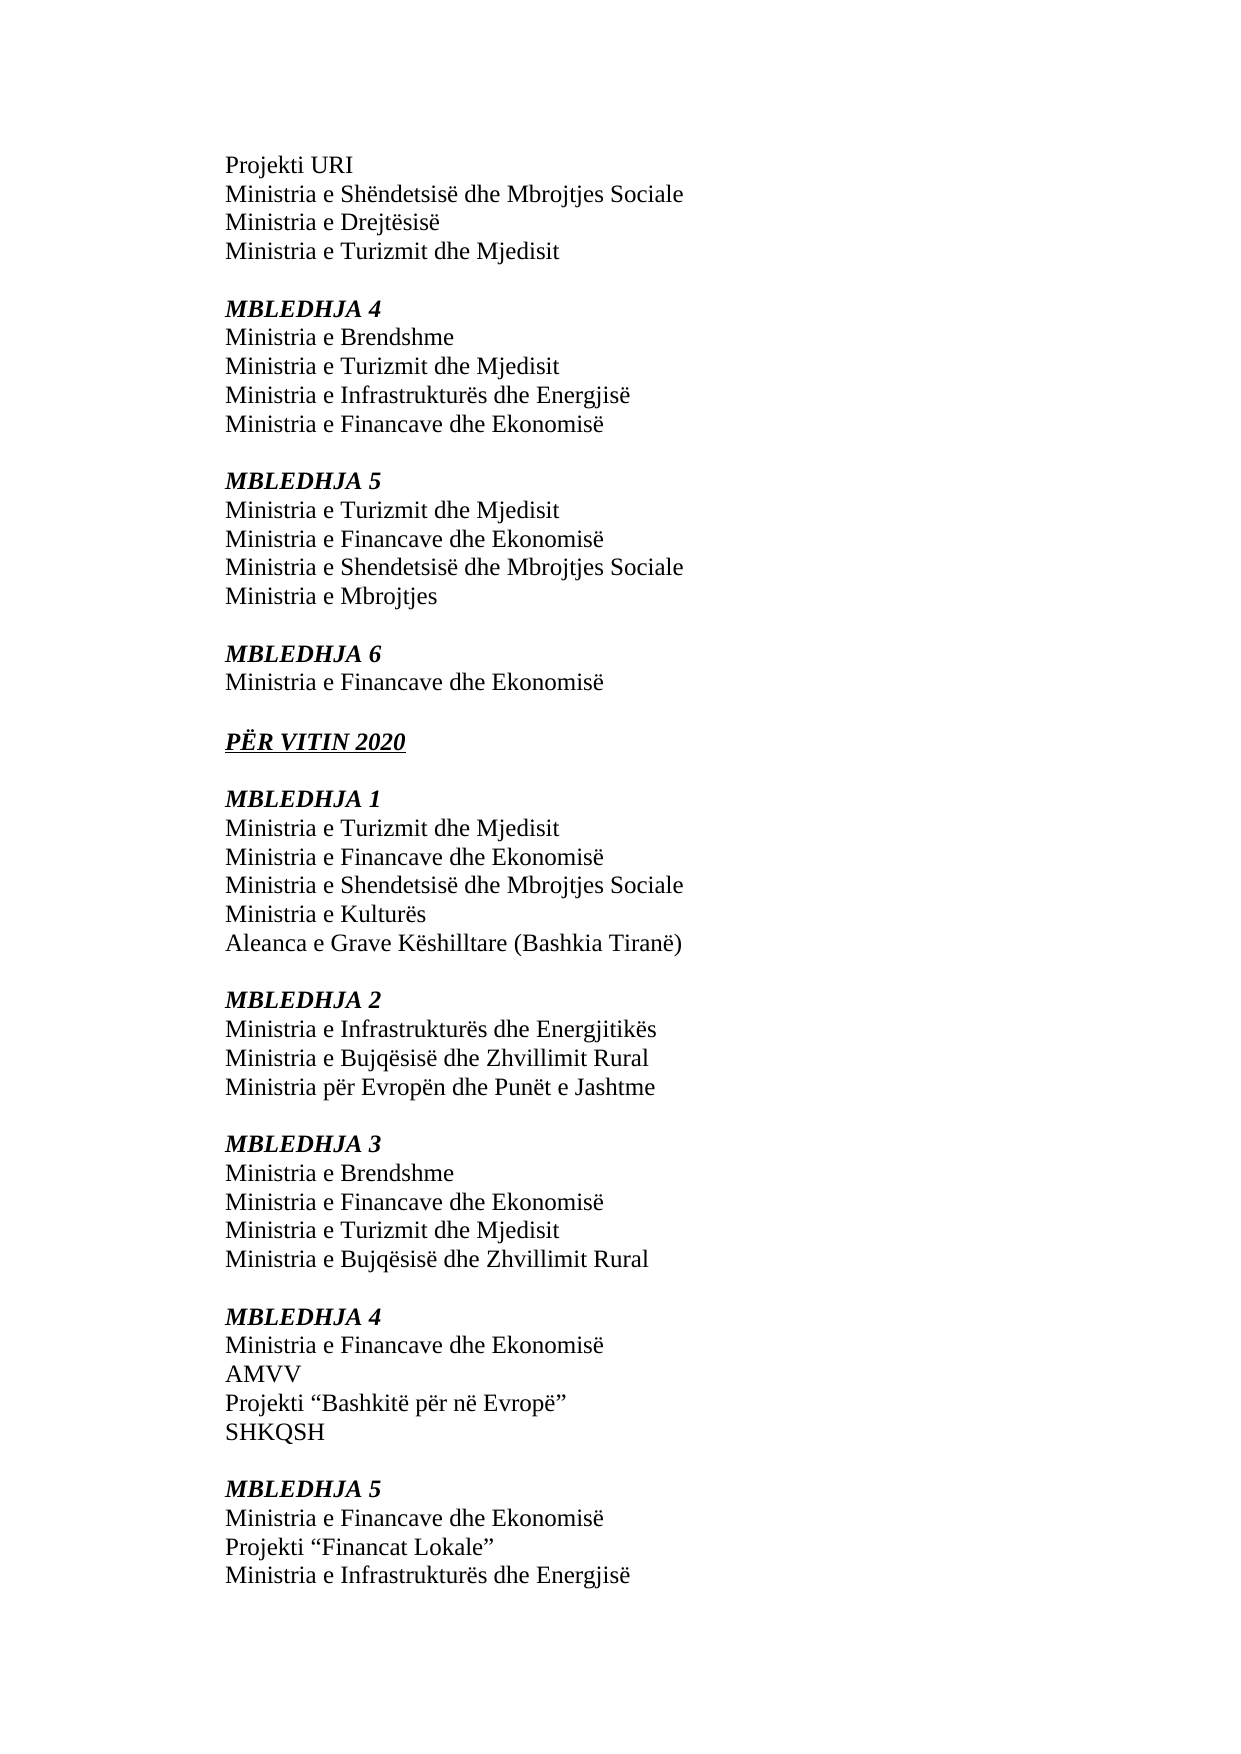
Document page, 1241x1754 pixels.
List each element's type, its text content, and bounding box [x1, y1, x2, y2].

text MBLEDHJA 4 [225, 294, 1090, 322]
text Ministria e Shendetsisë dhe Mbrojtjes Sociale [225, 871, 1090, 899]
text Projekti URI [225, 150, 1090, 179]
text SHKQSH [225, 1417, 1090, 1446]
text MBLEDHJA 2 [225, 986, 1090, 1014]
text Ministria e Financave dhe Ekonomisë [225, 842, 1090, 871]
text Ministria e Infrastrukturës dhe Energjitikës [225, 1014, 1090, 1043]
text Projekti “Financat Lokale” [225, 1532, 1090, 1561]
text Ministria e Turizmit dhe Mjedisit [225, 495, 1090, 524]
text Ministria e Infrastrukturës dhe Energjisë [225, 380, 1090, 409]
text MBLEDHJA 1 [225, 784, 1090, 813]
text Ministria e Shendetsisë dhe Mbrojtjes Sociale [225, 552, 1090, 581]
text Ministria e Bujqësisë dhe Zhvillimit Rural [225, 1043, 1090, 1072]
text Ministria e Turizmit dhe Mjedisit [225, 236, 1090, 265]
text MBLEDHJA 5 [225, 466, 1090, 495]
text Ministria e Financave dhe Ekonomisë [225, 409, 1090, 437]
text MBLEDHJA 3 [225, 1129, 1090, 1158]
text Ministria e Financave dhe Ekonomisë [225, 1331, 1090, 1359]
text MBLEDHJA 4 [225, 1302, 1090, 1331]
text MBLEDHJA 5 [225, 1474, 1090, 1503]
text AMVV [225, 1359, 1090, 1388]
text Ministria e Financave dhe Ekonomisë [225, 524, 1090, 552]
text Ministria e Infrastrukturës dhe Energjisë [225, 1561, 1090, 1589]
text Ministria e Turizmit dhe Mjedisit [225, 813, 1090, 842]
text Ministria e Financave dhe Ekonomisë [225, 1187, 1090, 1216]
text MBLEDHJA 6 [225, 639, 1090, 667]
text PËR VITIN 2020 [225, 727, 1090, 756]
text Ministria për Evropën dhe Punët e Jashtme [225, 1072, 1090, 1101]
text Ministria e Drejtësisë [225, 207, 1090, 236]
text Projekti “Bashkitë për në Evropë” [225, 1388, 1090, 1417]
text Aleanca e Grave Këshilltare (Bashkia Tiranë) [225, 928, 1090, 957]
text Ministria e Bujqësisë dhe Zhvillimit Rural [225, 1244, 1090, 1273]
text Ministria e Turizmit dhe Mjedisit [225, 351, 1090, 380]
text Ministria e Brendshme [225, 1158, 1090, 1187]
text Ministria e Brendshme [225, 322, 1090, 351]
text Ministria e Kulturës [225, 899, 1090, 928]
text Ministria e Mbrojtjes [225, 581, 1090, 610]
text Ministria e Financave dhe Ekonomisë [225, 667, 1090, 696]
text Ministria e Financave dhe Ekonomisë [225, 1503, 1090, 1532]
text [225, 179, 1090, 207]
text Ministria e Turizmit dhe Mjedisit [225, 1216, 1090, 1244]
